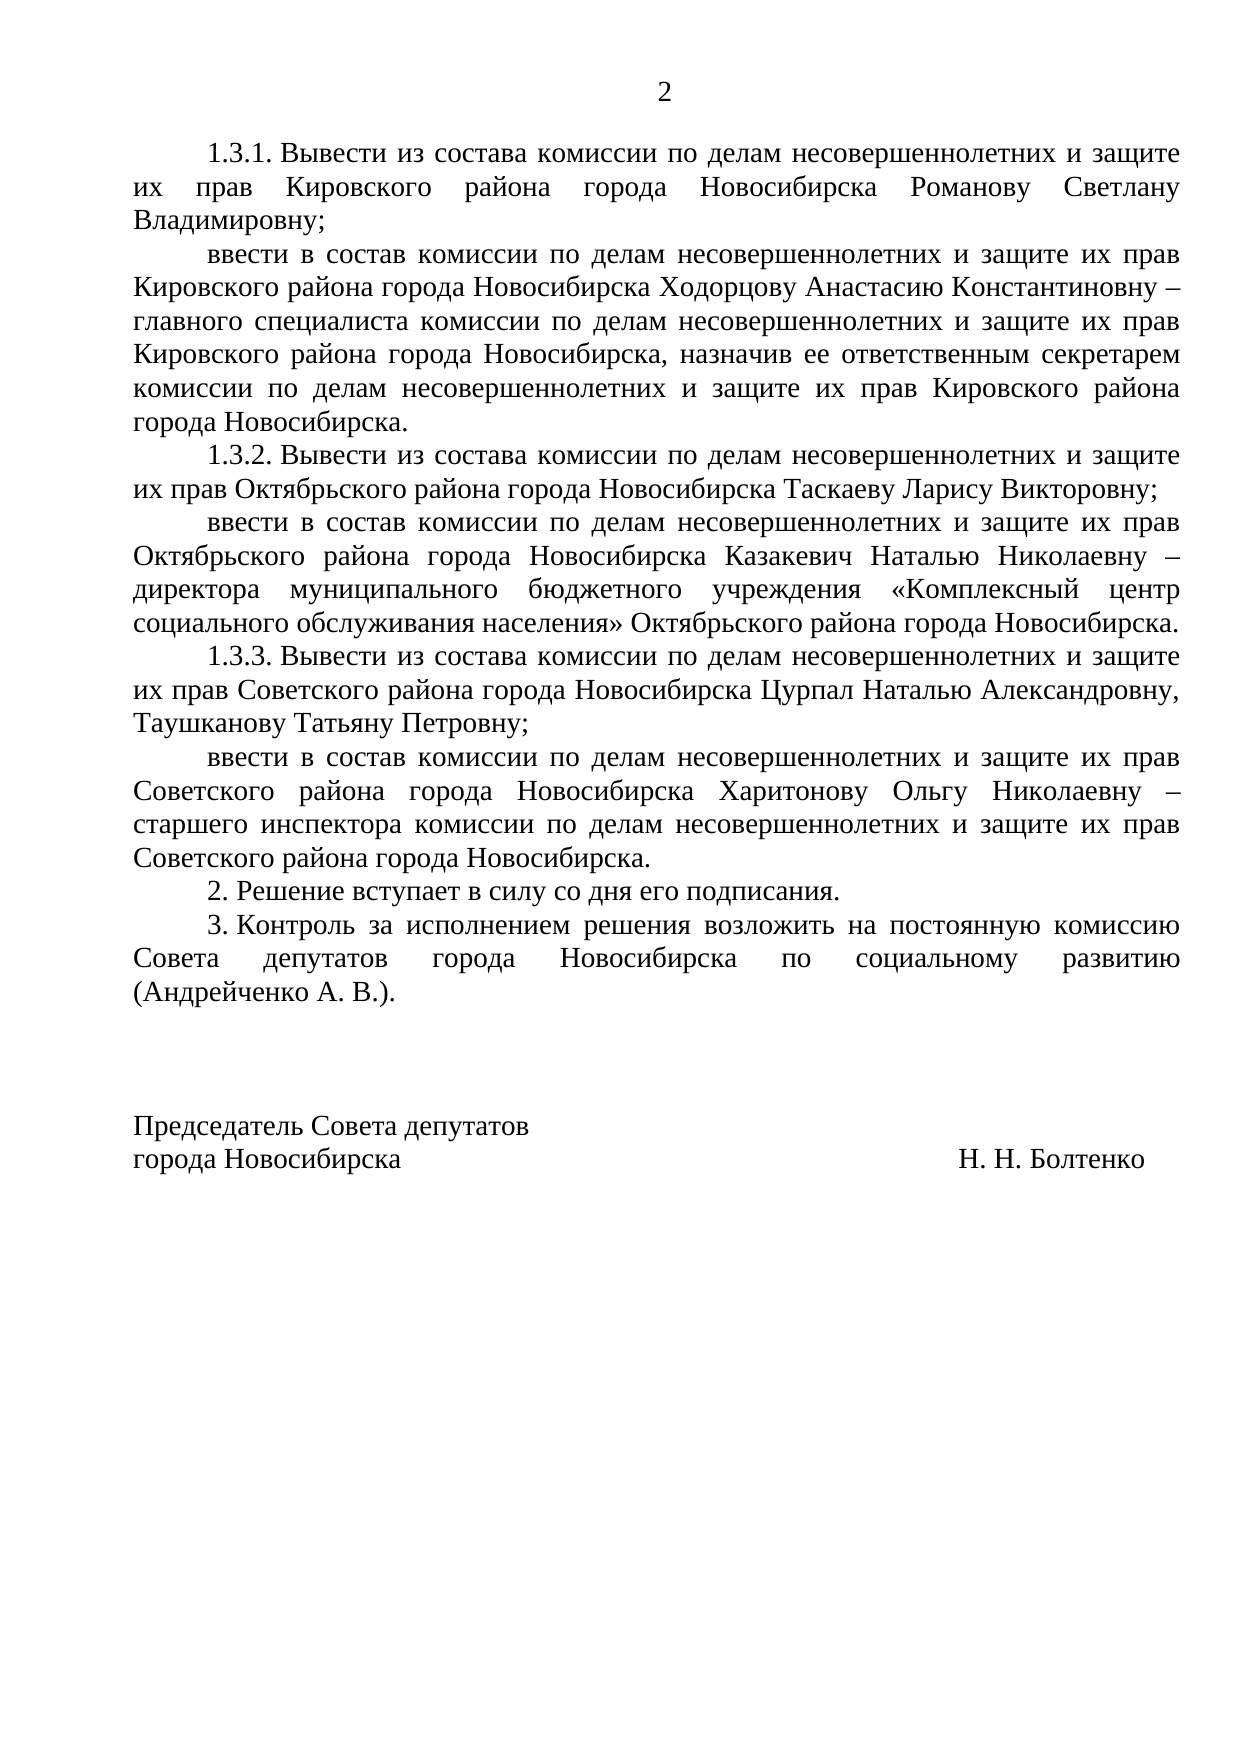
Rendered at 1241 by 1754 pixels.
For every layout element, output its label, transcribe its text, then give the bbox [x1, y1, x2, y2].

text Председатель Совета депутатов [133, 1108, 1181, 1142]
text 1.3.3. Вывести из состава комиссии по делам несовершеннолетних и защите их прав Советского района города Новосибирска Цурпал Наталью Александровну, Таушканову Татьяну Петровну; [133, 638, 1181, 739]
text ввести в состав комиссии по делам несовершеннолетних и защите их прав Кировского района города Новосибирска Ходорцову Анастасию Константиновну – главного специалиста комиссии по делам несовершеннолетних и защите их прав Кировского района города Новосибирска, назначив ее ответственным секретарем комиссии по делам несовершеннолетних и защите их прав Кировского района города Новосибирска. [133, 236, 1181, 437]
text 3. Контроль за исполнением решения возложить на постоянную комиссию Совета депутатов города Новосибирска по социальному развитию (Андрейченко А. В.). [133, 907, 1181, 1007]
text ввести в состав комиссии по делам несовершеннолетних и защите их прав Советского района города Новосибирска Харитонову Ольгу Николаевну – старшего инспектора комиссии по делам несовершеннолетних и защите их прав Советского района города Новосибирска. [133, 739, 1181, 873]
text ввести в состав комиссии по делам несовершеннолетних и защите их прав Октябрьского района города Новосибирска Казакевич Наталью Николаевну – директора муниципального бюджетного учреждения «Комплексный центр социального обслуживания населения» Октябрьского района города Новосибирска. [133, 504, 1181, 638]
text 1.3.2. Вывести из состава комиссии по делам несовершеннолетних и защите их прав Октябрьского района города Новосибирска Таскаеву Ларису Викторовну; [133, 437, 1181, 504]
text 1.3.1. Вывести из состава комиссии по делам несовершеннолетних и защите их прав Кировского района города Новосибирска Романову Светлану Владимировну; [133, 135, 1181, 236]
text города Новосибирска Н. Н. Болтенко [133, 1142, 1181, 1175]
text 2. Решение вступает в силу со дня его подписания. [133, 873, 1181, 907]
